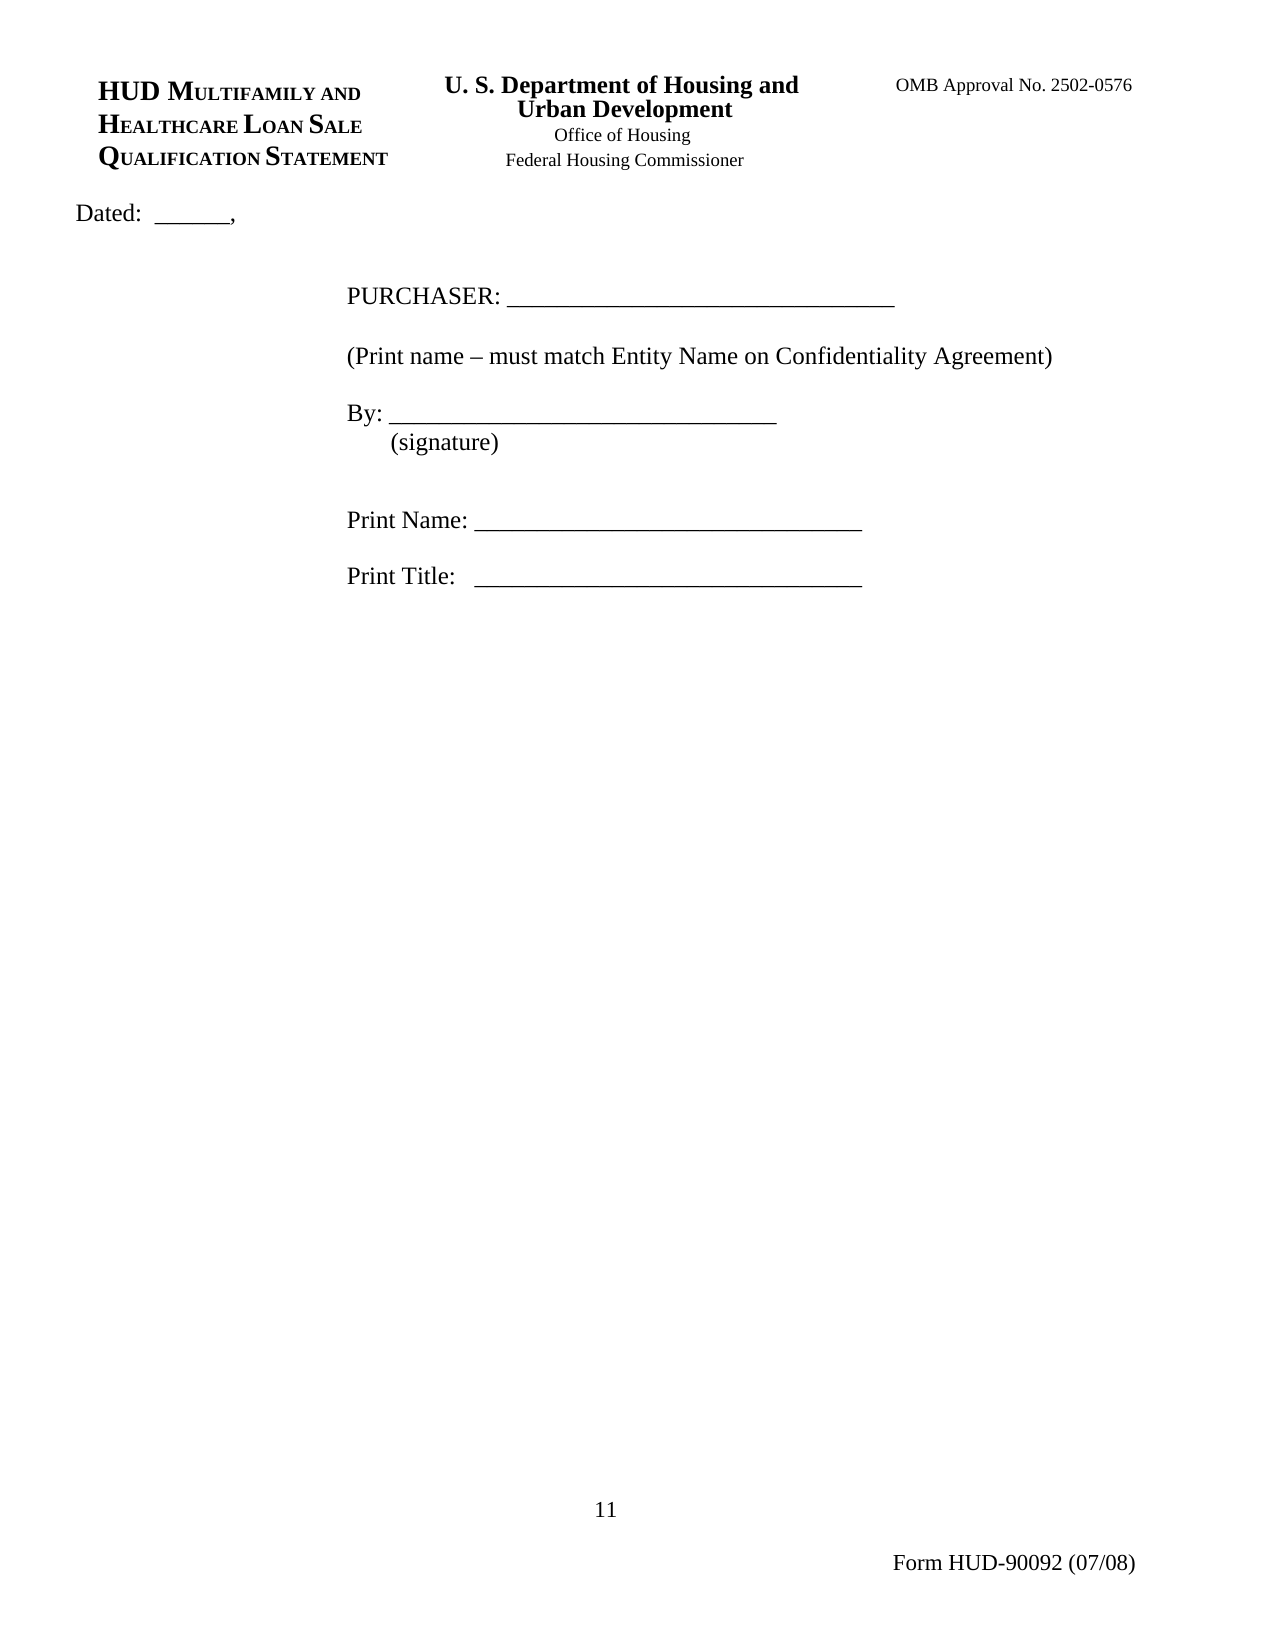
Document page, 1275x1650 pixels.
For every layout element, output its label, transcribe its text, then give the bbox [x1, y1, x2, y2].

table_header Dated: ______, [75, 199, 347, 597]
table_header PURCHASER: _______________________________ (Print name – must match Entity Name on Confidentiality Agreement) By: _______________________________ (signature) Print Name: _______________________________ Print Title: _______________________________ [347, 199, 1136, 597]
